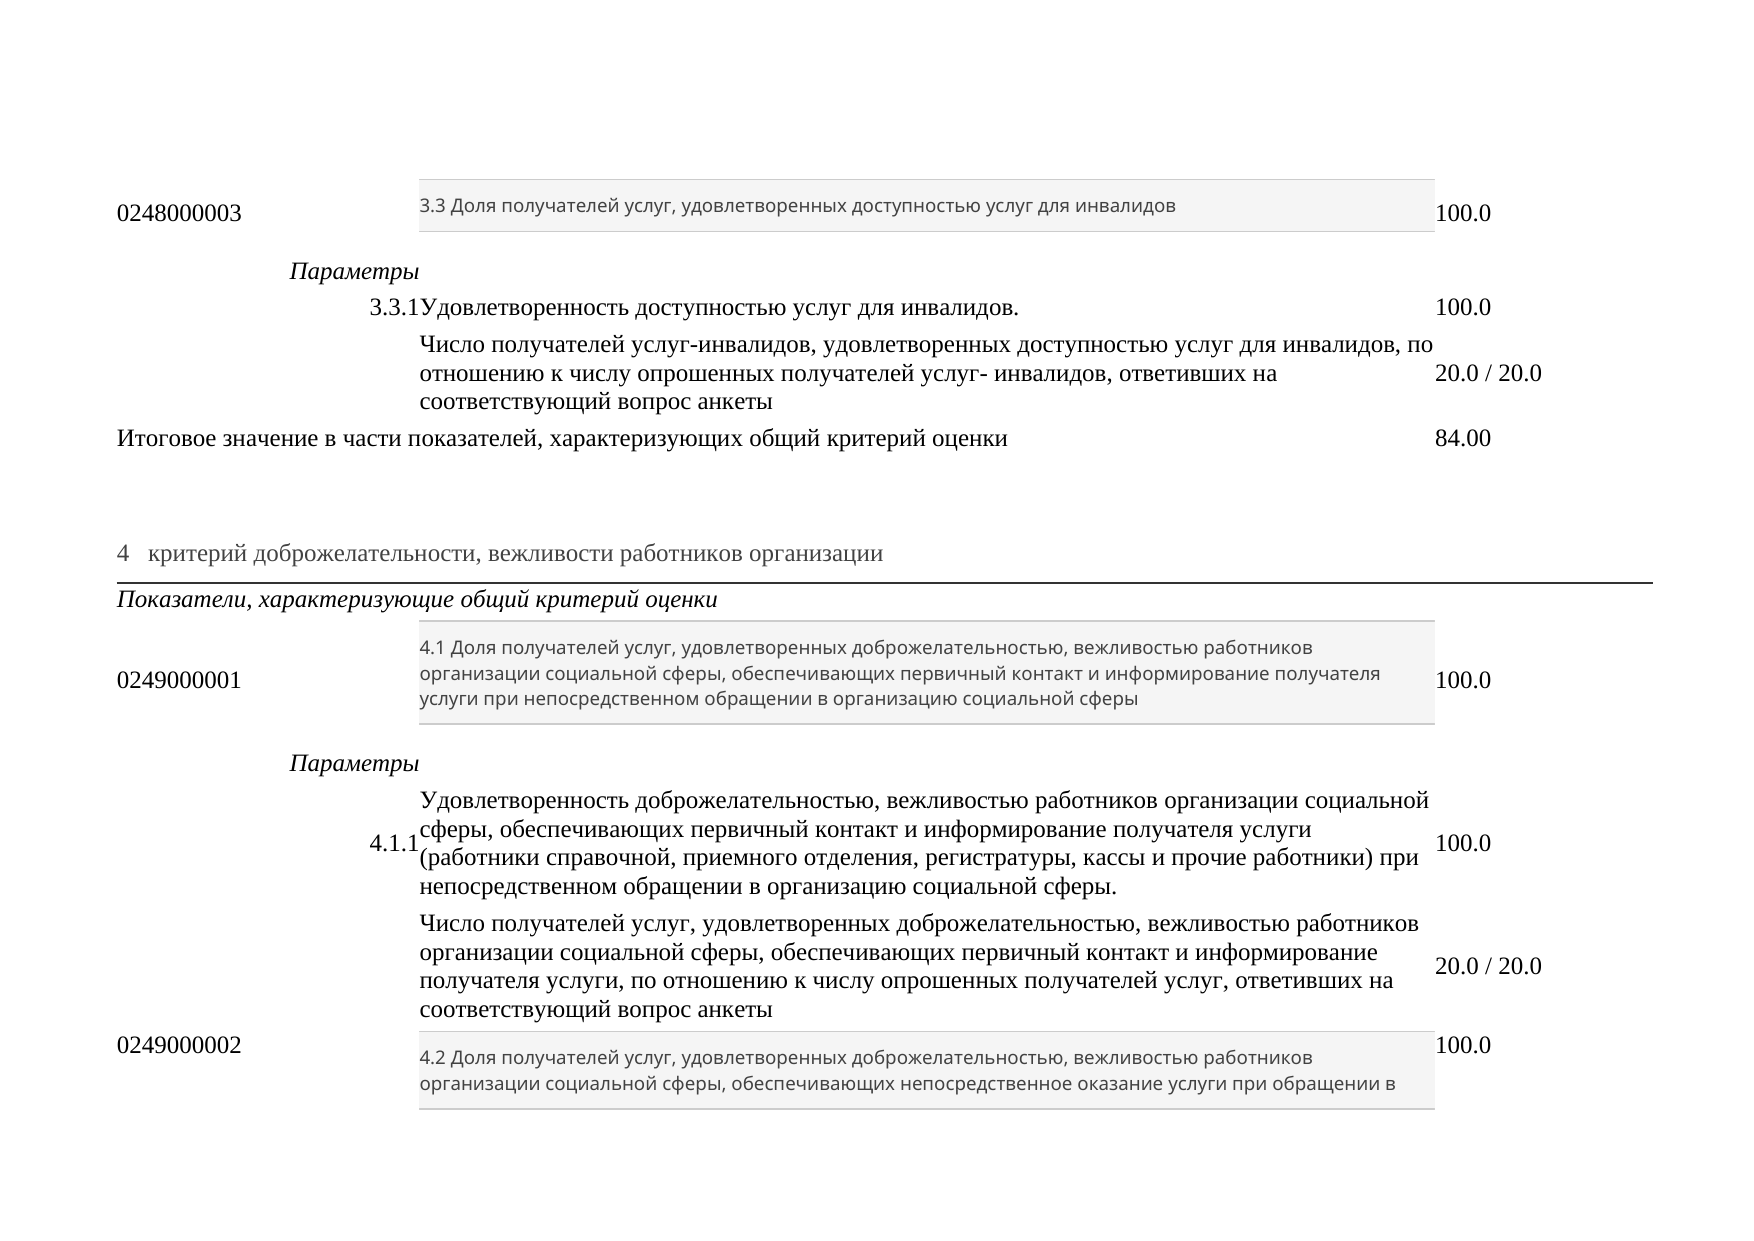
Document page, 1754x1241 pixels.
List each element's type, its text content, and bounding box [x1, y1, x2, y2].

table_cell 4 критерий доброжелательности, вежливости работников организации [117, 522, 1652, 582]
table_cell [117, 584, 1652, 1125]
table_cell [117, 177, 1652, 522]
